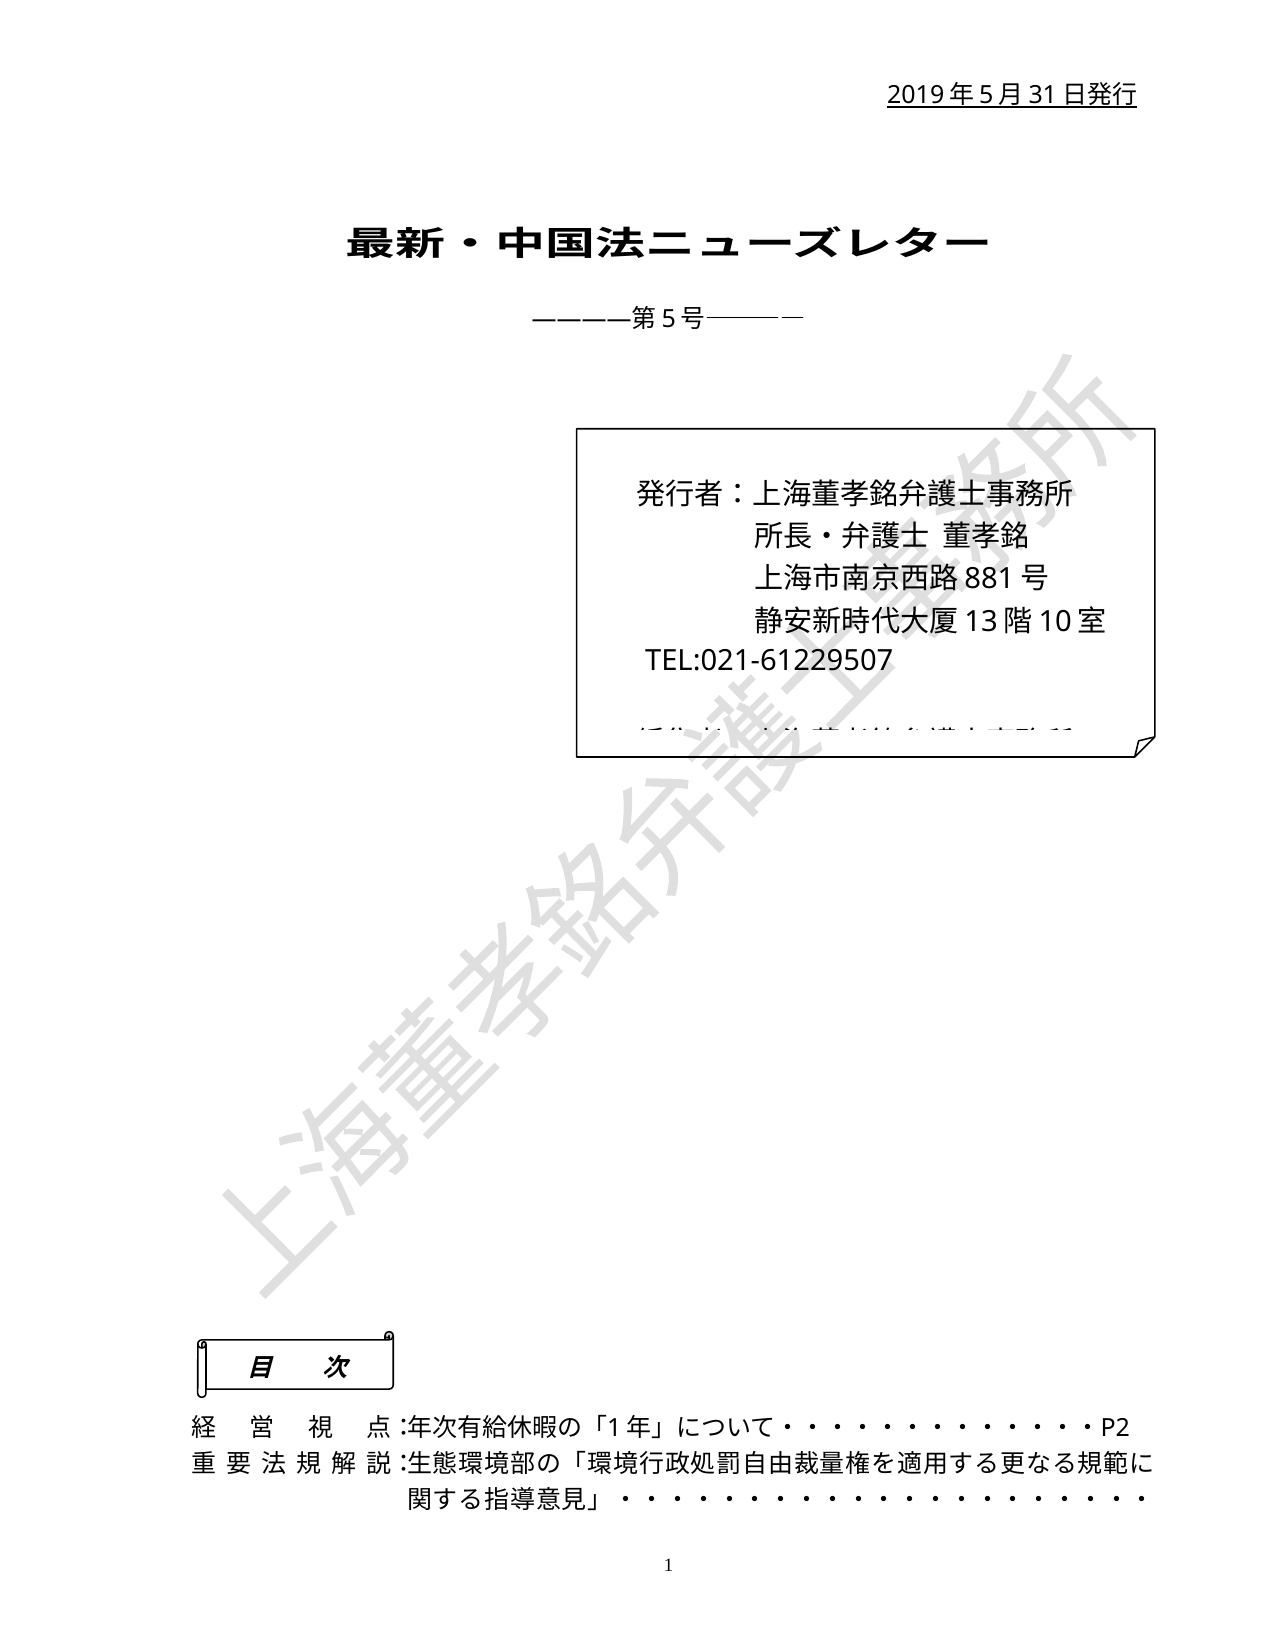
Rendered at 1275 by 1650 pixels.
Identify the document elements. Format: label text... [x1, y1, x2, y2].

table_cell 重要法規解説 [191, 1444, 391, 1516]
table_header 年次有給休暇の「1年」について・・・・・・・・・・・・・P2 [407, 1407, 1156, 1443]
text ――――第5号―――― [200, 298, 1137, 335]
table_header 経営視点 [191, 1407, 391, 1443]
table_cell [407, 1444, 1156, 1516]
text 最新・中国法ニューズレター [200, 216, 1137, 264]
table_cell ： [391, 1444, 407, 1516]
table_header ： [391, 1407, 407, 1443]
